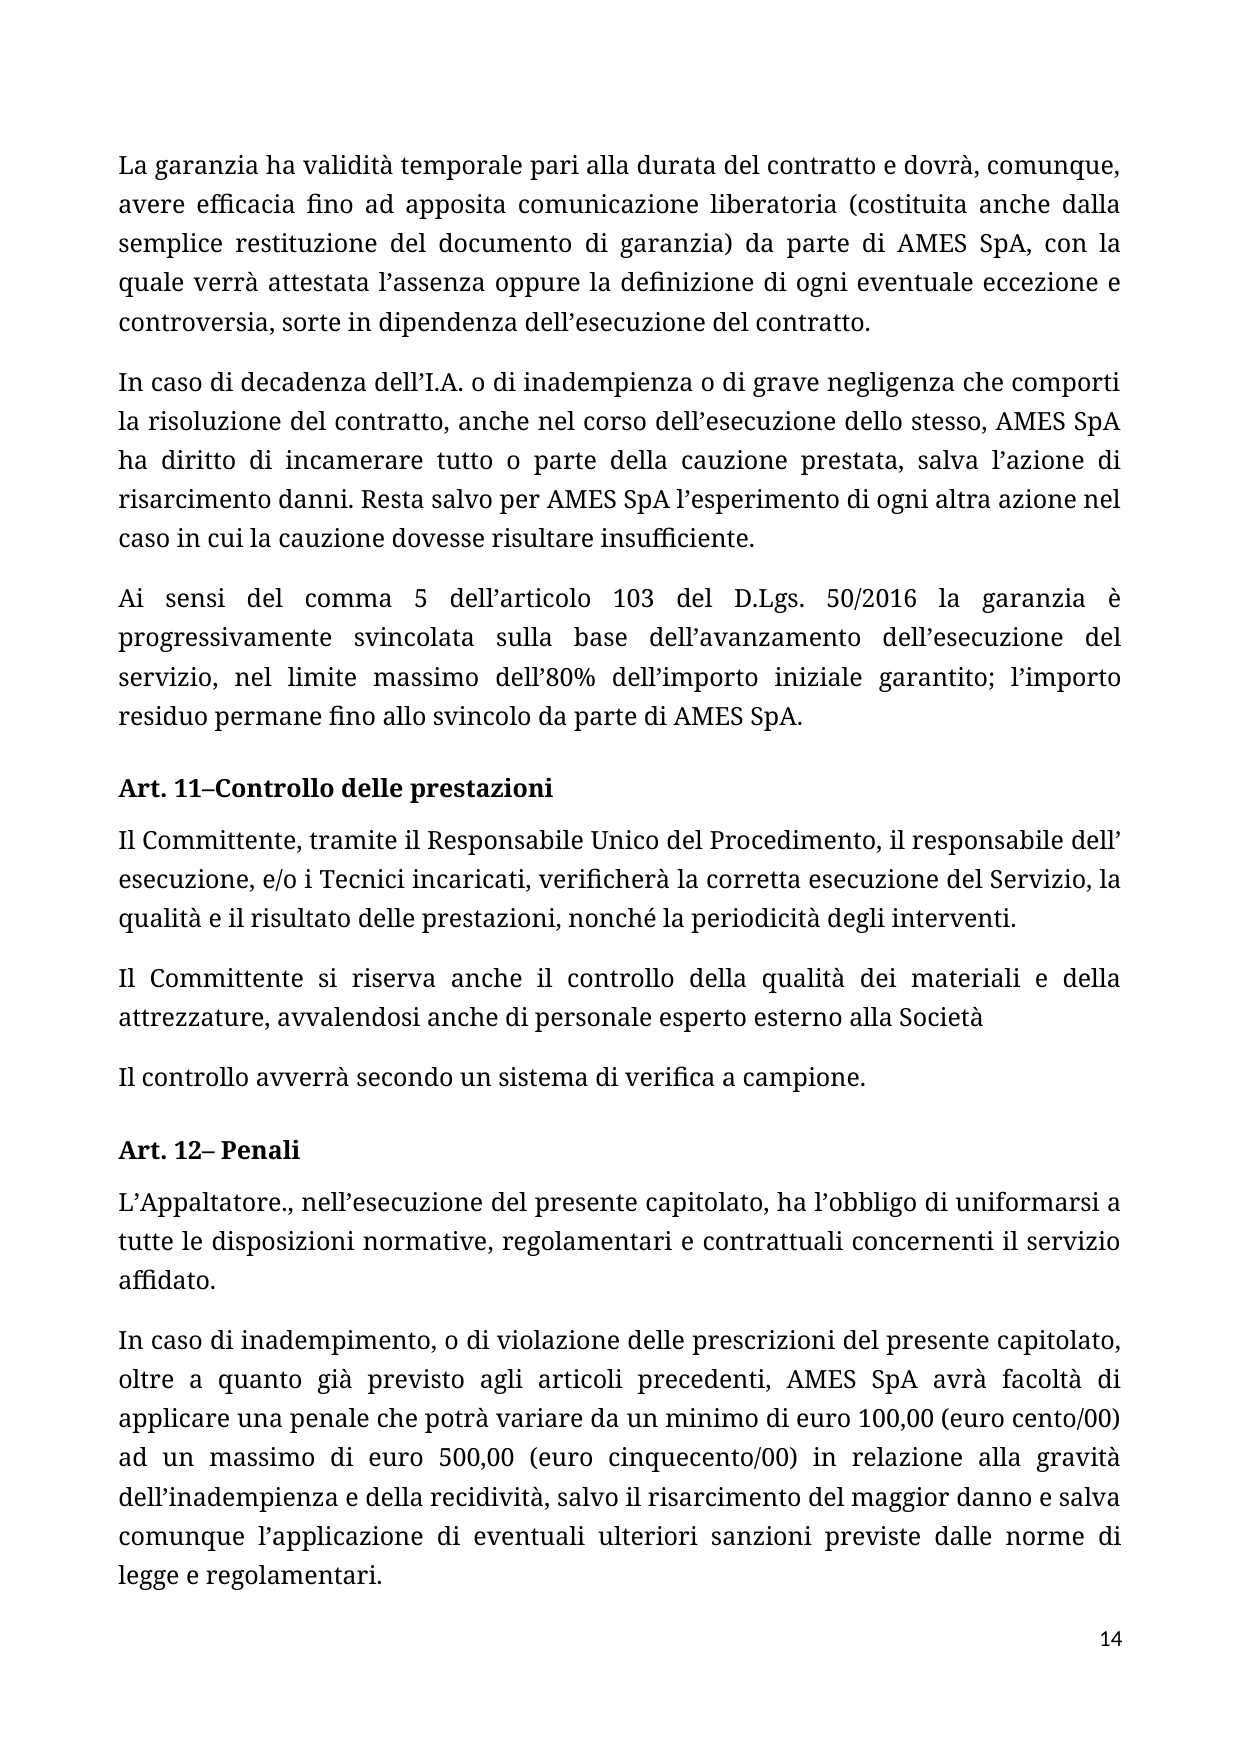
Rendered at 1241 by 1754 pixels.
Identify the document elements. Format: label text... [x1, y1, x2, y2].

subtitle Art. 12– Penali [118, 1133, 1122, 1167]
text L’Appaltatore., nell’esecuzione del presente capitolato, ha l’obbligo di uniformarsi a tutte le disposizioni normative, regolamentari e contrattuali concernenti il servizio affidato. [118, 1184, 1122, 1297]
text La garanzia ha validità temporale pari alla durata del contratto e dovrà, comunque, avere efficacia fino ad apposita comunicazione liberatoria (costituita anche dalla semplice restituzione del documento di garanzia) da parte di AMES SpA, con la quale verrà attestata l’assenza oppure la definizione di ogni eventuale eccezione e controversia, sorte in dipendenza dell’esecuzione del contratto. [118, 148, 1122, 338]
text Ai sensi del comma 5 dell’articolo 103 del D.Lgs. 50/2016 la garanzia è progressivamente svincolata sulla base dell’avanzamento dell’esecuzione del servizio, nel limite massimo dell’80% dell’importo iniziale garantito; l’importo residuo permane fino allo svincolo da parte di AMES SpA. [118, 581, 1122, 732]
subtitle Art. 11–Controllo delle prestazioni [118, 771, 1122, 805]
text Il Committente si riserva anche il controllo della qualità dei materiali e della attrezzature, avvalendosi anche di personale esperto esterno alla Società [118, 961, 1122, 1034]
text In caso di inadempimento, o di violazione delle prescrizioni del presente capitolato, oltre a quanto già previsto agli articoli precedenti, AMES SpA avrà facoltà di applicare una penale che potrà variare da un minimo di euro 100,00 (euro cento/00) ad un massimo di euro 500,00 (euro cinquecento/00) in relazione alla gravità dell’inadempienza e della recidività, salvo il risarcimento del maggior danno e salva comunque l’applicazione di eventuali ulteriori sanzioni previste dalle norme di legge e regolamentari. [118, 1323, 1122, 1592]
text Il Committente, tramite il Responsabile Unico del Procedimento, il responsabile dell’ esecuzione, e/o i Tecnici incaricati, verificherà la corretta esecuzione del Servizio, la qualità e il risultato delle prestazioni, nonché la periodicità degli interventi. [118, 823, 1122, 935]
text Il controllo avverrà secondo un sistema di verifica a campione. [118, 1060, 1122, 1094]
text In caso di decadenza dell’I.A. o di inadempienza o di grave negligenza che comporti la risoluzione del contratto, anche nel corso dell’esecuzione dello stesso, AMES SpA ha diritto di incamerare tutto o parte della cauzione prestata, salva l’azione di risarcimento danni. Resta salvo per AMES SpA l’esperimento di ogni altra azione nel caso in cui la cauzione dovesse risultare insufficiente. [118, 364, 1122, 555]
